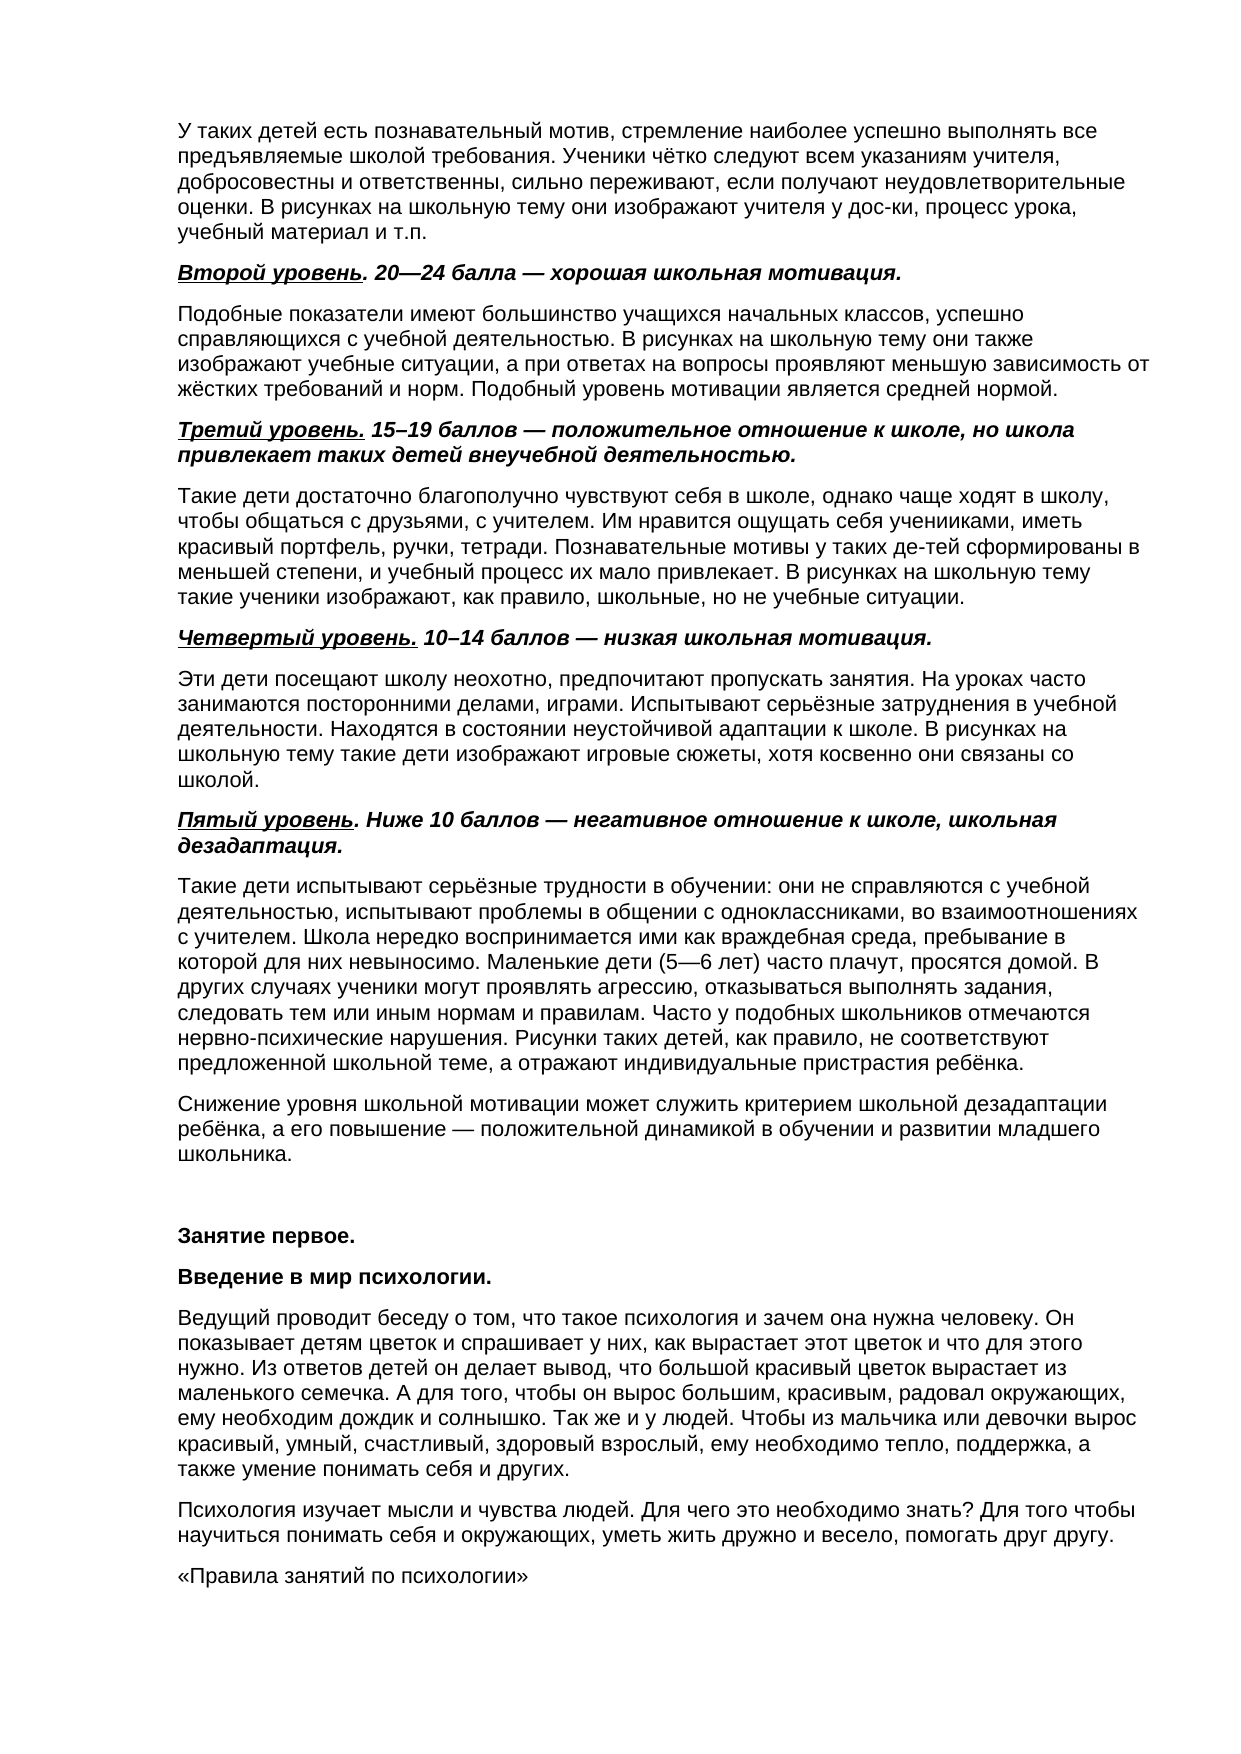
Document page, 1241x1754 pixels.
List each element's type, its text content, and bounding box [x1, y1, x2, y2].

text Четвертый уровень. 10–14 баллов — низкая школьная мотивация. [177, 625, 1152, 650]
text Введение в мир психологии. [177, 1263, 1152, 1289]
text Пятый уровень. Ниже 10 баллов — негативное отношение к школе, школьная дезадаптация. [177, 807, 1152, 858]
text Ведущий проводит беседу о том, что такое психология и зачем она нужна человеку. Он показывает детям цветок и спрашивает у них, как вырастает этот цветок и что для этого нужно. Из ответов детей он делает вывод, что большой красивый цветок вырастает из маленького семечка. А для того, чтобы он вырос большим, красивым, радовал окружающих, ему необходим дождик и солнышко. Так же и у людей. Чтобы из мальчика или девочки вырос красивый, умный, счастливый, здоровый взрослый, ему необходимо тепло, поддержка, а также умение понимать себя и других. [177, 1304, 1152, 1481]
text Эти дети посещают школу неохотно, предпочитают пропускать занятия. На уроках часто занимаются посторонними делами, играми. Испытывают серьёзные затруднения в учебной деятельности. Находятся в состоянии неустойчивой адаптации к школе. В рисунках на школьную тему такие дети изображают игровые сюжеты, хотя косвенно они связаны со школой. [177, 666, 1152, 792]
text «Правила занятий по психологии» [177, 1562, 1152, 1588]
text Второй уровень. 20—24 балла — хорошая школьная мотивация. [177, 260, 1152, 285]
text Подобные показатели имеют большинство учащихся начальных классов, успешно справляющихся с учебной деятельностью. В рисунках на школьную тему они также изображают учебные ситуации, а при ответах на вопросы проявляют меньшую зависимость от жёстких требований и норм. Подобный уровень мотивации является средней нормой. [177, 301, 1152, 401]
text У таких детей есть познавательный мотив, стремление наиболее успешно выполнять все предъявляемые школой требования. Ученики чётко следуют всем указаниям учителя, добросовестны и ответственны, сильно переживают, если получают неудовлетворительные оценки. В рисунках на школьную тему они изображают учителя у дос-ки, процесс урока, учебный материал и т.п. [177, 118, 1152, 244]
text Третий уровень. 15–19 баллов — положительное отношение к школе, но школа привлекает таких детей внеучебной деятельностью. [177, 417, 1152, 467]
text Снижение уровня школьной мотивации может служить критерием школьной дезадаптации ребёнка, а его повышение — положительной динамикой в обучении и развитии младшего школьника. [177, 1091, 1152, 1166]
text Психология изучает мысли и чувства людей. Для чего это необходимо знать? Для того чтобы научиться понимать себя и окружающих, уметь жить дружно и весело, помогать друг другу. [177, 1496, 1152, 1547]
text Такие дети достаточно благополучно чувствуют себя в школе, однако чаще ходят в школу, чтобы общаться с друзьями, с учителем. Им нравится ощущать себя ученииками, иметь красивый портфель, ручки, тетради. Познавательные мотивы у таких де-тей сформированы в меньшей степени, и учебный процесс их мало привлекает. В рисунках на школьную тему такие ученики изображают, как правило, школьные, но не учебные ситуации. [177, 483, 1152, 609]
text Такие дети испытывают серьёзные трудности в обучении: они не справляются с учебной деятельностью, испытывают проблемы в общении с одноклассниками, во взаимоотношениях с учителем. Школа нередко воспринимается ими как враждебная среда, пребывание в которой для них невыносимо. Маленькие дети (5—6 лет) часто плачут, просятся домой. В других случаях ученики могут проявлять агрессию, отказываться выполнять задания, следовать тем или иным нормам и правилам. Часто у подобных школьников отмечаются нервно-психические нарушения. Рисунки таких детей, как правило, не соответствуют предложенной школьной теме, а отражают индивидуальные пристрастия ребёнка. [177, 873, 1152, 1075]
text Занятие первое. [177, 1223, 1152, 1248]
